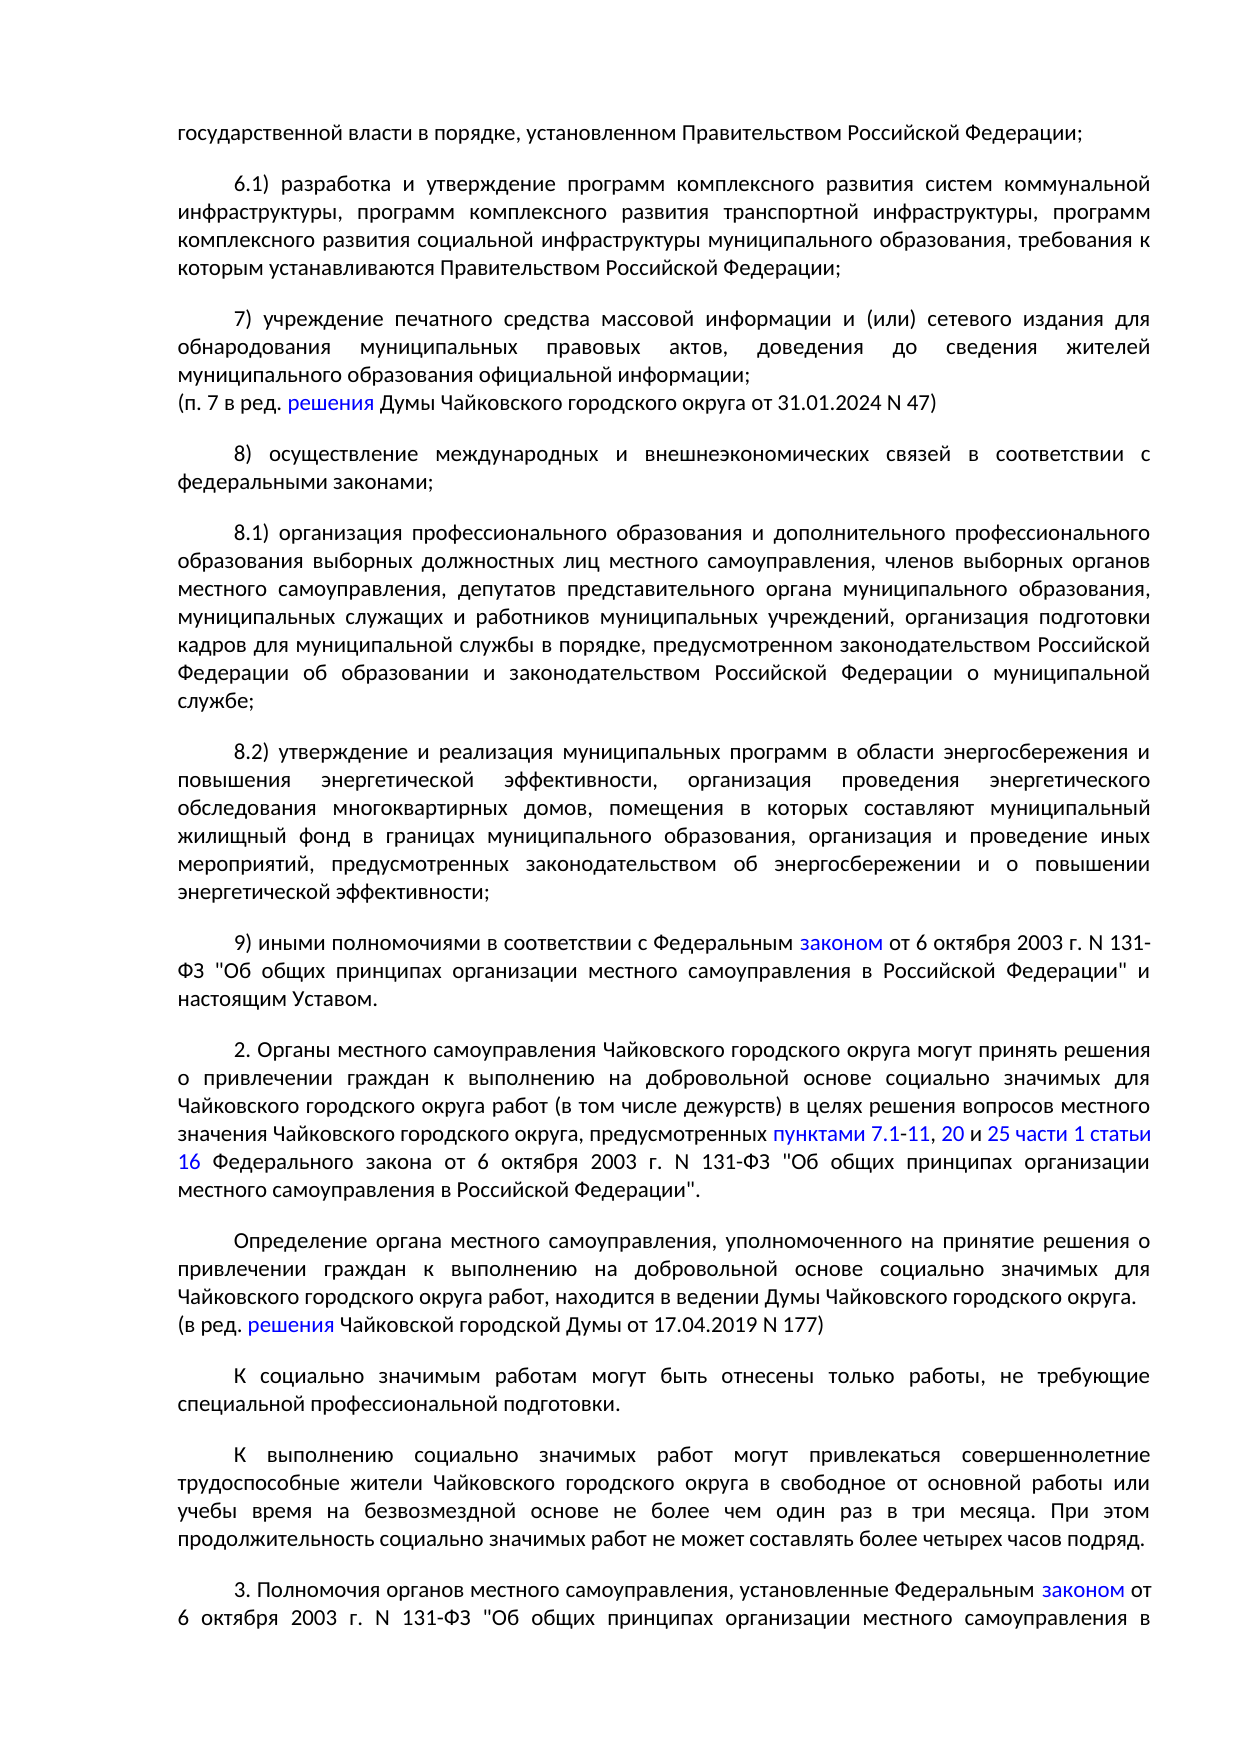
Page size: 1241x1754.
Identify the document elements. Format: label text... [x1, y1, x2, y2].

text 9) иными полномочиями в соответствии с Федеральным законом от 6 октября 2003 г. N 131-ФЗ "Об общих принципах организации местного самоуправления в Российской Федерации" и настоящим Уставом. [177, 928, 1152, 1012]
text 7) учреждение печатного средства массовой информации и (или) сетевого издания для обнародования муниципальных правовых актов, доведения до сведения жителей муниципального образования официальной информации; [177, 304, 1152, 388]
text 8) осуществление международных и внешнеэкономических связей в соответствии с федеральными законами; [177, 439, 1152, 495]
text 8.1) организация профессионального образования и дополнительного профессионального образования выборных должностных лиц местного самоуправления, членов выборных органов местного самоуправления, депутатов представительного органа муниципального образования, муниципальных служащих и работников муниципальных учреждений, организация подготовки кадров для муниципальной службы в порядке, предусмотренном законодательством Российской Федерации об образовании и законодательством Российской Федерации о муниципальной службе; [177, 518, 1152, 714]
text К выполнению социально значимых работ могут привлекаться совершеннолетние трудоспособные жители Чайковского городского округа в свободное от основной работы или учебы время на безвозмездной основе не более чем один раз в три месяца. При этом продолжительность социально значимых работ не может составлять более четырех часов подряд. [177, 1440, 1152, 1552]
text (п. 7 в ред. решения Думы Чайковского городского округа от 31.01.2024 N 47) [177, 388, 1152, 416]
text 6.1) разработка и утверждение программ комплексного развития систем коммунальной инфраструктуры, программ комплексного развития транспортной инфраструктуры, программ комплексного развития социальной инфраструктуры муниципального образования, требования к которым устанавливаются Правительством Российской Федерации; [177, 169, 1152, 281]
text 8.2) утверждение и реализация муниципальных программ в области энергосбережения и повышения энергетической эффективности, организация проведения энергетического обследования многоквартирных домов, помещения в которых составляют муниципальный жилищный фонд в границах муниципального образования, организация и проведение иных мероприятий, предусмотренных законодательством об энергосбережении и о повышении энергетической эффективности; [177, 737, 1152, 905]
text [177, 1575, 1152, 1631]
text (в ред. решения Чайковской городской Думы от 17.04.2019 N 177) [177, 1310, 1152, 1338]
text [177, 118, 1152, 146]
text К социально значимым работам могут быть отнесены только работы, не требующие специальной профессиональной подготовки. [177, 1361, 1152, 1417]
text 2. Органы местного самоуправления Чайковского городского округа могут принять решения о привлечении граждан к выполнению на добровольной основе социально значимых для Чайковского городского округа работ (в том числе дежурств) в целях решения вопросов местного значения Чайковского городского округа, предусмотренных пунктами 7.1-11, 20 и 25 части 1 статьи 16 Федерального закона от 6 октября 2003 г. N 131-ФЗ "Об общих принципах организации местного самоуправления в Российской Федерации". [177, 1035, 1152, 1203]
text Определение органа местного самоуправления, уполномоченного на принятие решения о привлечении граждан к выполнению на добровольной основе социально значимых для Чайковского городского округа работ, находится в ведении Думы Чайковского городского округа. [177, 1226, 1152, 1310]
